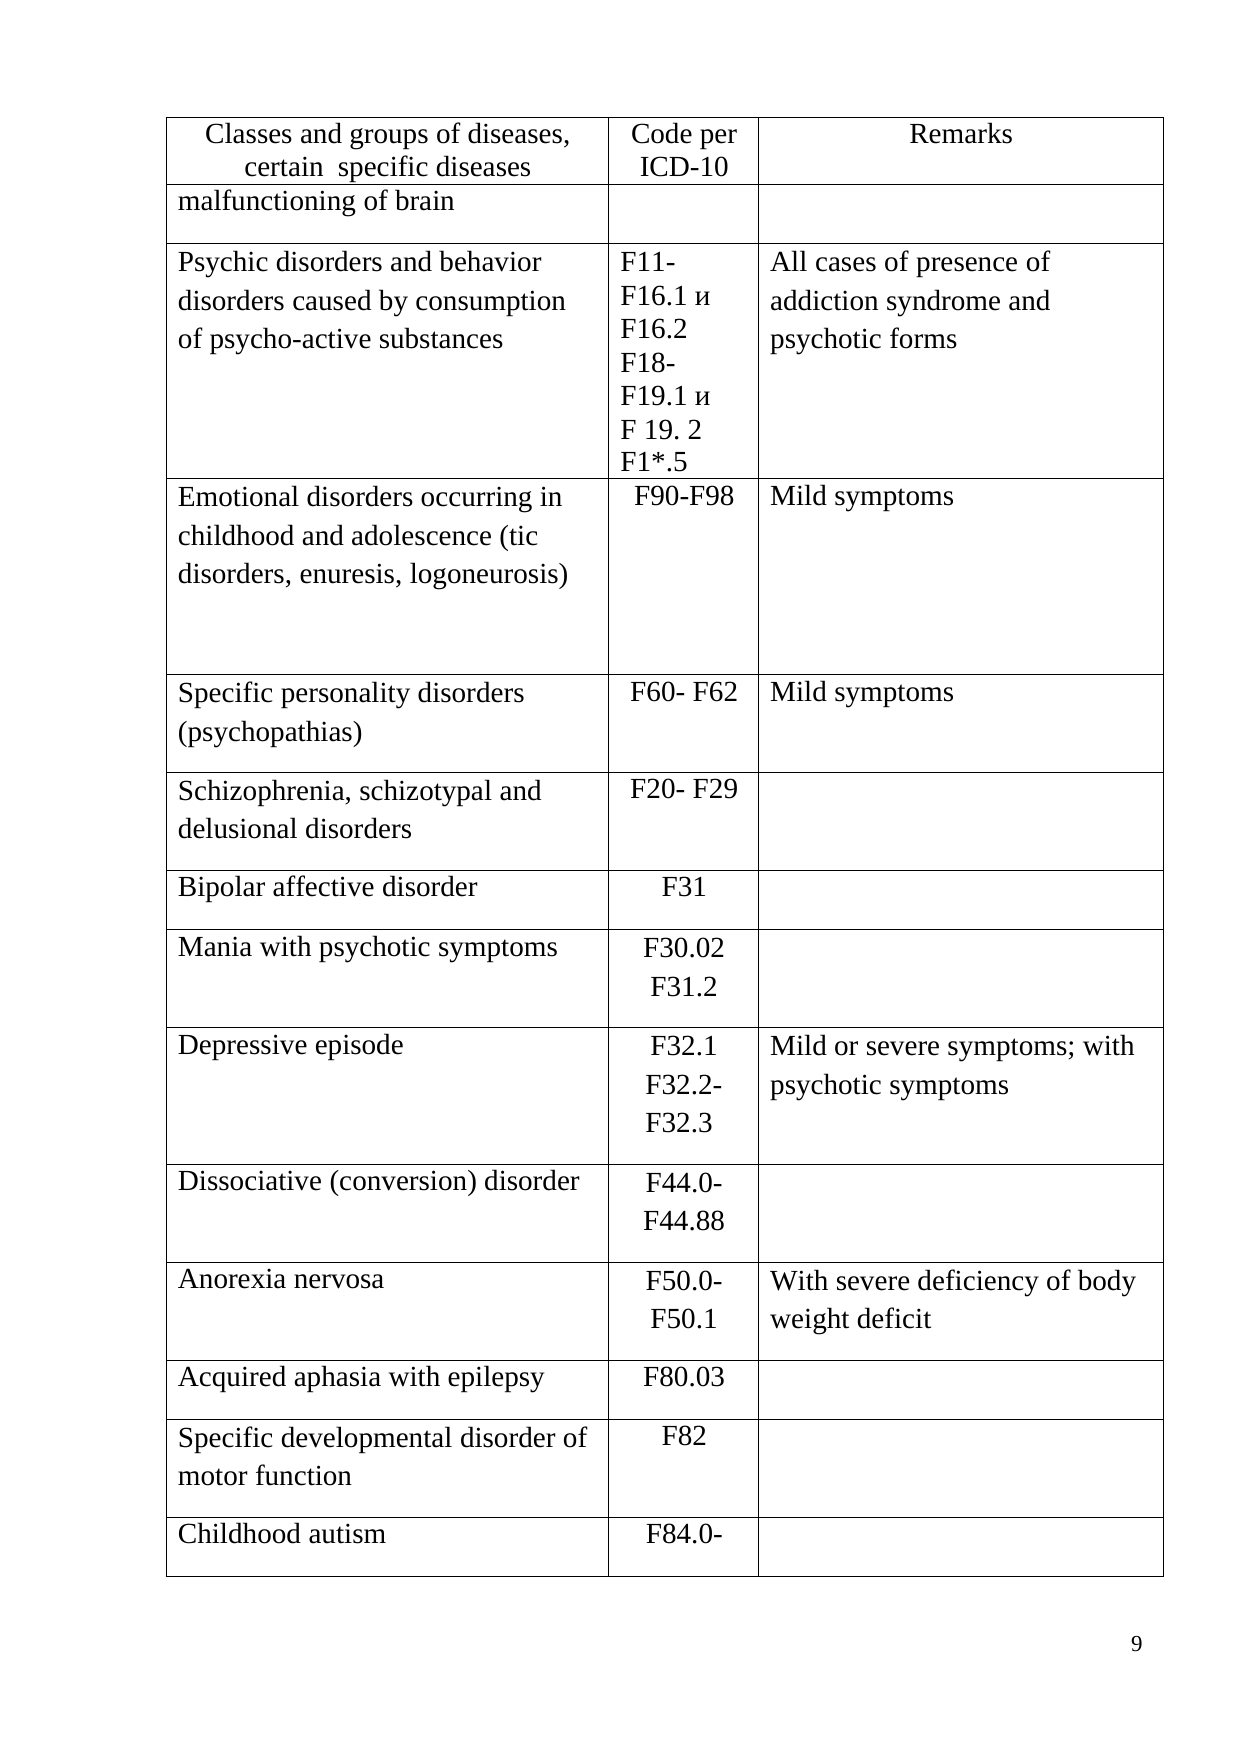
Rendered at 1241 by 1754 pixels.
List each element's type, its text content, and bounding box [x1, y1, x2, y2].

table_cell Psychic disorders and behavior disorders caused by consumption of psycho-active substances [167, 244, 608, 478]
table_cell [759, 930, 1163, 1027]
table_cell F31 [609, 871, 758, 929]
table_cell Mild or severe symptoms; with psychotic symptoms [759, 1028, 1163, 1164]
table_cell F60- F62 [609, 675, 758, 772]
table_header Code per ICD-10 [609, 118, 758, 184]
table_cell Specific personality disorders (psychopathias) [167, 675, 608, 772]
table_cell Mania with psychotic symptoms [167, 930, 608, 1027]
table_cell F84.0- [609, 1518, 758, 1576]
table_cell Acquired aphasia with epilepsy [167, 1361, 608, 1419]
table_cell Schizophrenia, schizotypal and delusional disorders [167, 773, 608, 870]
table_cell Bipolar affective disorder [167, 871, 608, 929]
table_header Remarks [759, 118, 1163, 184]
table_cell [609, 185, 758, 243]
table_cell F32.1 F32.2- F32.3 [609, 1028, 758, 1164]
table_cell [759, 871, 1163, 929]
table_cell Dissociative (conversion) disorder [167, 1165, 608, 1262]
table_cell F20- F29 [609, 773, 758, 870]
table_cell [759, 185, 1163, 243]
table_cell Specific developmental disorder of motor function [167, 1420, 608, 1517]
table_cell Emotional disorders occurring in childhood and adolescence (tic disorders, enuresis, logoneurosis) [167, 479, 608, 674]
table_cell All cases of presence of addiction syndrome and psychotic forms [759, 244, 1163, 478]
table_cell F44.0- F44.88 [609, 1165, 758, 1262]
table_cell Mild symptoms [759, 675, 1163, 772]
table_cell F80.03 [609, 1361, 758, 1419]
table_cell F30.02 F31.2 [609, 930, 758, 1027]
table_header Classes and groups of diseases, certain specific diseases [167, 118, 608, 184]
table_cell Depressive episode [167, 1028, 608, 1164]
table_cell Childhood autism [167, 1518, 608, 1576]
table_cell [759, 1420, 1163, 1517]
table_cell Anorexia nervosa [167, 1263, 608, 1359]
table_cell F82 [609, 1420, 758, 1517]
table_cell With severe deficiency of body weight deficit [759, 1263, 1163, 1359]
table_cell F11- F16.1 и F16.2 F18- F19.1 и F 19. 2 F1*.5 [609, 244, 758, 478]
table_cell malfunctioning of brain [167, 185, 608, 243]
table_cell [759, 1361, 1163, 1419]
table_cell F90-F98 [609, 479, 758, 674]
table_cell [759, 1165, 1163, 1262]
table_cell F50.0- F50.1 [609, 1263, 758, 1359]
table_cell [759, 773, 1163, 870]
table_cell Mild symptoms [759, 479, 1163, 674]
table_cell [759, 1518, 1163, 1576]
